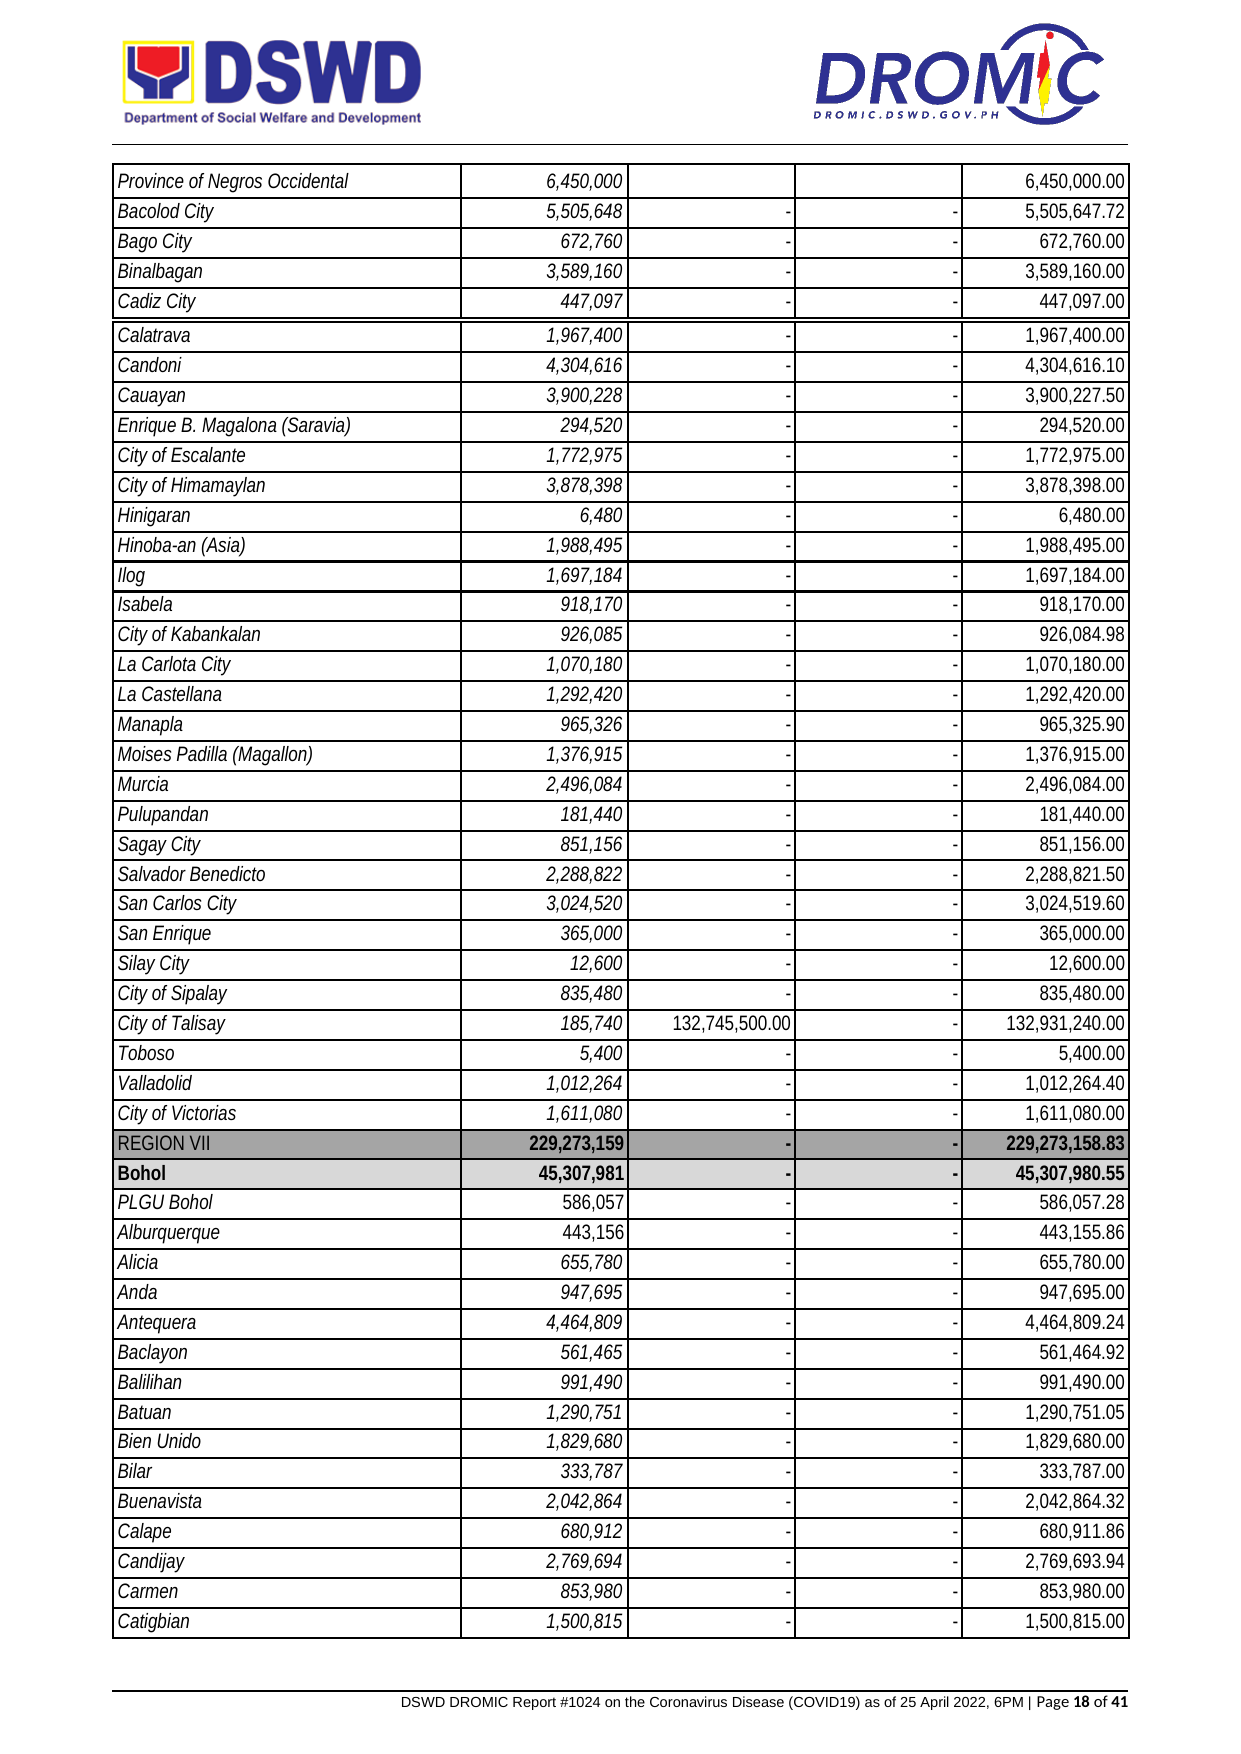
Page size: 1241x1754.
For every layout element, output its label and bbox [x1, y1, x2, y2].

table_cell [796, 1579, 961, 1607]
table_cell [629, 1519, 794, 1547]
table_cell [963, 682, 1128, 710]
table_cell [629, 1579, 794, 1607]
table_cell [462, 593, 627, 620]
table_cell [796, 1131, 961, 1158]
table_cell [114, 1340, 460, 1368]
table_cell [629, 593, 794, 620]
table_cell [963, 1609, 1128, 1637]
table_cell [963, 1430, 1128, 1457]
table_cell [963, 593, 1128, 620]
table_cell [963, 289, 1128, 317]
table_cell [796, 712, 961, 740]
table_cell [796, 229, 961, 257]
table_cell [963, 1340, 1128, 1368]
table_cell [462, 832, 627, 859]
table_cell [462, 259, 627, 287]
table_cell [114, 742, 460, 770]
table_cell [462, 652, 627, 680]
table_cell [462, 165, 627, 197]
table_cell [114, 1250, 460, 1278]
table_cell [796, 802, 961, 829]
picture [112, 37, 432, 129]
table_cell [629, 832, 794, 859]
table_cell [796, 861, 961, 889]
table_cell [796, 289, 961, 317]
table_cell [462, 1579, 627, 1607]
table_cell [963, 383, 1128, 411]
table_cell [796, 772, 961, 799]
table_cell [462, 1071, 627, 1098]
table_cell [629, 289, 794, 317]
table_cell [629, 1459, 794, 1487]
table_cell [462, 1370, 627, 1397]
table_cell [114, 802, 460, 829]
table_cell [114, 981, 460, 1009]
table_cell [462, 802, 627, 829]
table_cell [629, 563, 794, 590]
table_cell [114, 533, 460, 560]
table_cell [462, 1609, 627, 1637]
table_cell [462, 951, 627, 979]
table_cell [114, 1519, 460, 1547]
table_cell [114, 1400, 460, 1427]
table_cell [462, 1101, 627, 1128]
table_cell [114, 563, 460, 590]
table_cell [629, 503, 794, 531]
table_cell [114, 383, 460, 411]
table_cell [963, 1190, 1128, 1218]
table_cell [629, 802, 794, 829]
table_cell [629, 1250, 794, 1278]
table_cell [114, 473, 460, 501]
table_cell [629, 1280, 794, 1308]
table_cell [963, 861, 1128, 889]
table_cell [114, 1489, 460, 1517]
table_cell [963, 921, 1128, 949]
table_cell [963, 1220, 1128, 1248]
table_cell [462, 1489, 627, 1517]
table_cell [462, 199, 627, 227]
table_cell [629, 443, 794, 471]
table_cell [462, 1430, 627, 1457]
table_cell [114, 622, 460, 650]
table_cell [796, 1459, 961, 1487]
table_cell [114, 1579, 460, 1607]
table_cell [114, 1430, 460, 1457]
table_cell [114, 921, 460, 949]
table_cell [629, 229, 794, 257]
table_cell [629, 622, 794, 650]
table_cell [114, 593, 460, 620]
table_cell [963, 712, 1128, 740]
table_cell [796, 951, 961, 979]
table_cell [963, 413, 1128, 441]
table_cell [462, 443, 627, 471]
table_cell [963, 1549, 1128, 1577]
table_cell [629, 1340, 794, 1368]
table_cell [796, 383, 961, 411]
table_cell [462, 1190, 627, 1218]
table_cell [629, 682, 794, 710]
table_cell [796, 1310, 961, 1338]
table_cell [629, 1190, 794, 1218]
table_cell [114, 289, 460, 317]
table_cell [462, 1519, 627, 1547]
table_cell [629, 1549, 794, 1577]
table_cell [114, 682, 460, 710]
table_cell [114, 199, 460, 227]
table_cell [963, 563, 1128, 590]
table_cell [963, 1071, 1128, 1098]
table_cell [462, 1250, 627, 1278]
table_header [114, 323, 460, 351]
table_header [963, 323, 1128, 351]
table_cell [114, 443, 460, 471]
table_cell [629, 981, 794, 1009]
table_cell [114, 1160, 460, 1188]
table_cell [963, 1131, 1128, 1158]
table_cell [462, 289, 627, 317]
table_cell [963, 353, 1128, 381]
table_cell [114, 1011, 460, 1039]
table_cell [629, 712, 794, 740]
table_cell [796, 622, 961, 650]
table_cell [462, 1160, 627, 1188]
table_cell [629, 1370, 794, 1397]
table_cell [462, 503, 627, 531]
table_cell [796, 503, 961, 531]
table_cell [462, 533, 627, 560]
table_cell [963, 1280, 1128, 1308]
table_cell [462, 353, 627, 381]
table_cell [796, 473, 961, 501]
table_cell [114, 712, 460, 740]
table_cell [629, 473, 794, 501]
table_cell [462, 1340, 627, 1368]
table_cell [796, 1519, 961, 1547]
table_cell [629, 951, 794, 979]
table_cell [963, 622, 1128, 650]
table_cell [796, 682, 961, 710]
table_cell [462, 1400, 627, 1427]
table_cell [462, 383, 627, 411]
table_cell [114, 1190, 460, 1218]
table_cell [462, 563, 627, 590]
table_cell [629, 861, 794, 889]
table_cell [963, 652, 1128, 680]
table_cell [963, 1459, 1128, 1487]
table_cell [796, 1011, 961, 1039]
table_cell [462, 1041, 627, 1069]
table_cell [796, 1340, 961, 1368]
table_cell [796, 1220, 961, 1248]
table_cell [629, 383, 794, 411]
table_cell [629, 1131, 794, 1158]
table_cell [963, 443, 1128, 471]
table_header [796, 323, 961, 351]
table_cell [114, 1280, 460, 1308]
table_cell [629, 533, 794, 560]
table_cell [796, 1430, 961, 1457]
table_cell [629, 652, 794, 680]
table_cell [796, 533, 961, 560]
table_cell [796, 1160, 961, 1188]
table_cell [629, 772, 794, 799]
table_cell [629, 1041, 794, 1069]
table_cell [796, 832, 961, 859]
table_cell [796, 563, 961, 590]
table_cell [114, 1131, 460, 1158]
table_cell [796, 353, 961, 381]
picture [781, 23, 1133, 125]
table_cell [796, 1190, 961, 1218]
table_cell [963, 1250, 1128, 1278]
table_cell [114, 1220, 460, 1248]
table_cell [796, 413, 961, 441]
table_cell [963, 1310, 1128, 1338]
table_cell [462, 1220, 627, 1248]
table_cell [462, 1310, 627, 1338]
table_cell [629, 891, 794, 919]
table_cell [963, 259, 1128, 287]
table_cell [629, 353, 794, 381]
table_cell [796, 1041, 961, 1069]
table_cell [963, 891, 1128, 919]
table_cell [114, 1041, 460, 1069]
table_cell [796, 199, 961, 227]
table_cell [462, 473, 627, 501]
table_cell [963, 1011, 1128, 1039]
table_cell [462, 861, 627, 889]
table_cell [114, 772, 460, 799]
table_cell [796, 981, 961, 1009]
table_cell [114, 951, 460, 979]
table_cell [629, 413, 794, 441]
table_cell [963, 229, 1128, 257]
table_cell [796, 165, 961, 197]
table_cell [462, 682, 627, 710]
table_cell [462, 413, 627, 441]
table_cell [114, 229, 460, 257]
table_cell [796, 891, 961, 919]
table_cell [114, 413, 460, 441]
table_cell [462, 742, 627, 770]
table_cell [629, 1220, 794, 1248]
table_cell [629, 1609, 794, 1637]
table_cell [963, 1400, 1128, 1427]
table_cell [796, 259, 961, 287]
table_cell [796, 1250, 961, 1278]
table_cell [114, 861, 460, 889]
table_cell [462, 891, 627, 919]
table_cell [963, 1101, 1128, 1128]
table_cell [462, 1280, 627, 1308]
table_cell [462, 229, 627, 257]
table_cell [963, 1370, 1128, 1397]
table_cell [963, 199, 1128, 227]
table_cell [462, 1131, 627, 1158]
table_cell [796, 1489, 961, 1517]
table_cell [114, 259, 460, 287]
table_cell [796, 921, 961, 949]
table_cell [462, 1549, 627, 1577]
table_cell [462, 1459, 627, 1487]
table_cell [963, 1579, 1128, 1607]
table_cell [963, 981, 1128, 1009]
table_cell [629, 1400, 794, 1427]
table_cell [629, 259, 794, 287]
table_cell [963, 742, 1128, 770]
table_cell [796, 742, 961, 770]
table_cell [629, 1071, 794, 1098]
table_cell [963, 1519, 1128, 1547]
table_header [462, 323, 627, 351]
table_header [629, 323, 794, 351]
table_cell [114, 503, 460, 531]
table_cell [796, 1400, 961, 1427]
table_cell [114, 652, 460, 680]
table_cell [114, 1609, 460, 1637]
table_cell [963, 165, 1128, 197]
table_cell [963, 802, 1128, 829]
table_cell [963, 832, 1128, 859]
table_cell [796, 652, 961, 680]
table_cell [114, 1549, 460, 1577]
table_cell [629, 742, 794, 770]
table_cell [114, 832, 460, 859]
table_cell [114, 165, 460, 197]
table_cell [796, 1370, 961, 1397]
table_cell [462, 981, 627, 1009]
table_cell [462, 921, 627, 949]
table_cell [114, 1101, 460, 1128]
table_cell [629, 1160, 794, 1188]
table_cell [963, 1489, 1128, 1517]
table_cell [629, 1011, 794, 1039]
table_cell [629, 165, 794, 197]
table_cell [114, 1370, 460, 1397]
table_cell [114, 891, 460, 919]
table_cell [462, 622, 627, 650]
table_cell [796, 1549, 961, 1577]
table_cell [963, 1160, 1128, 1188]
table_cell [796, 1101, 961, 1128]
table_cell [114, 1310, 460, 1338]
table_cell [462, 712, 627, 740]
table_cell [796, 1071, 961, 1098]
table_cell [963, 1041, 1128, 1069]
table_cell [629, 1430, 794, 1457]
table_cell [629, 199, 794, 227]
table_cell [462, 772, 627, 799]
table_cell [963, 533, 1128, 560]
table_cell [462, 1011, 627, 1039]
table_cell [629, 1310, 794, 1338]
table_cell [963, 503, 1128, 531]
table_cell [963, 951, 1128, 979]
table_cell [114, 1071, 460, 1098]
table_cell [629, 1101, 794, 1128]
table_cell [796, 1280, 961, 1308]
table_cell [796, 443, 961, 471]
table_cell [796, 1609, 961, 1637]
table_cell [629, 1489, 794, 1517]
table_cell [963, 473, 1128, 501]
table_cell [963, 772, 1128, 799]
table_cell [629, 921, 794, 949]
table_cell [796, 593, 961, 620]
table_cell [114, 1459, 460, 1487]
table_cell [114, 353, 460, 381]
